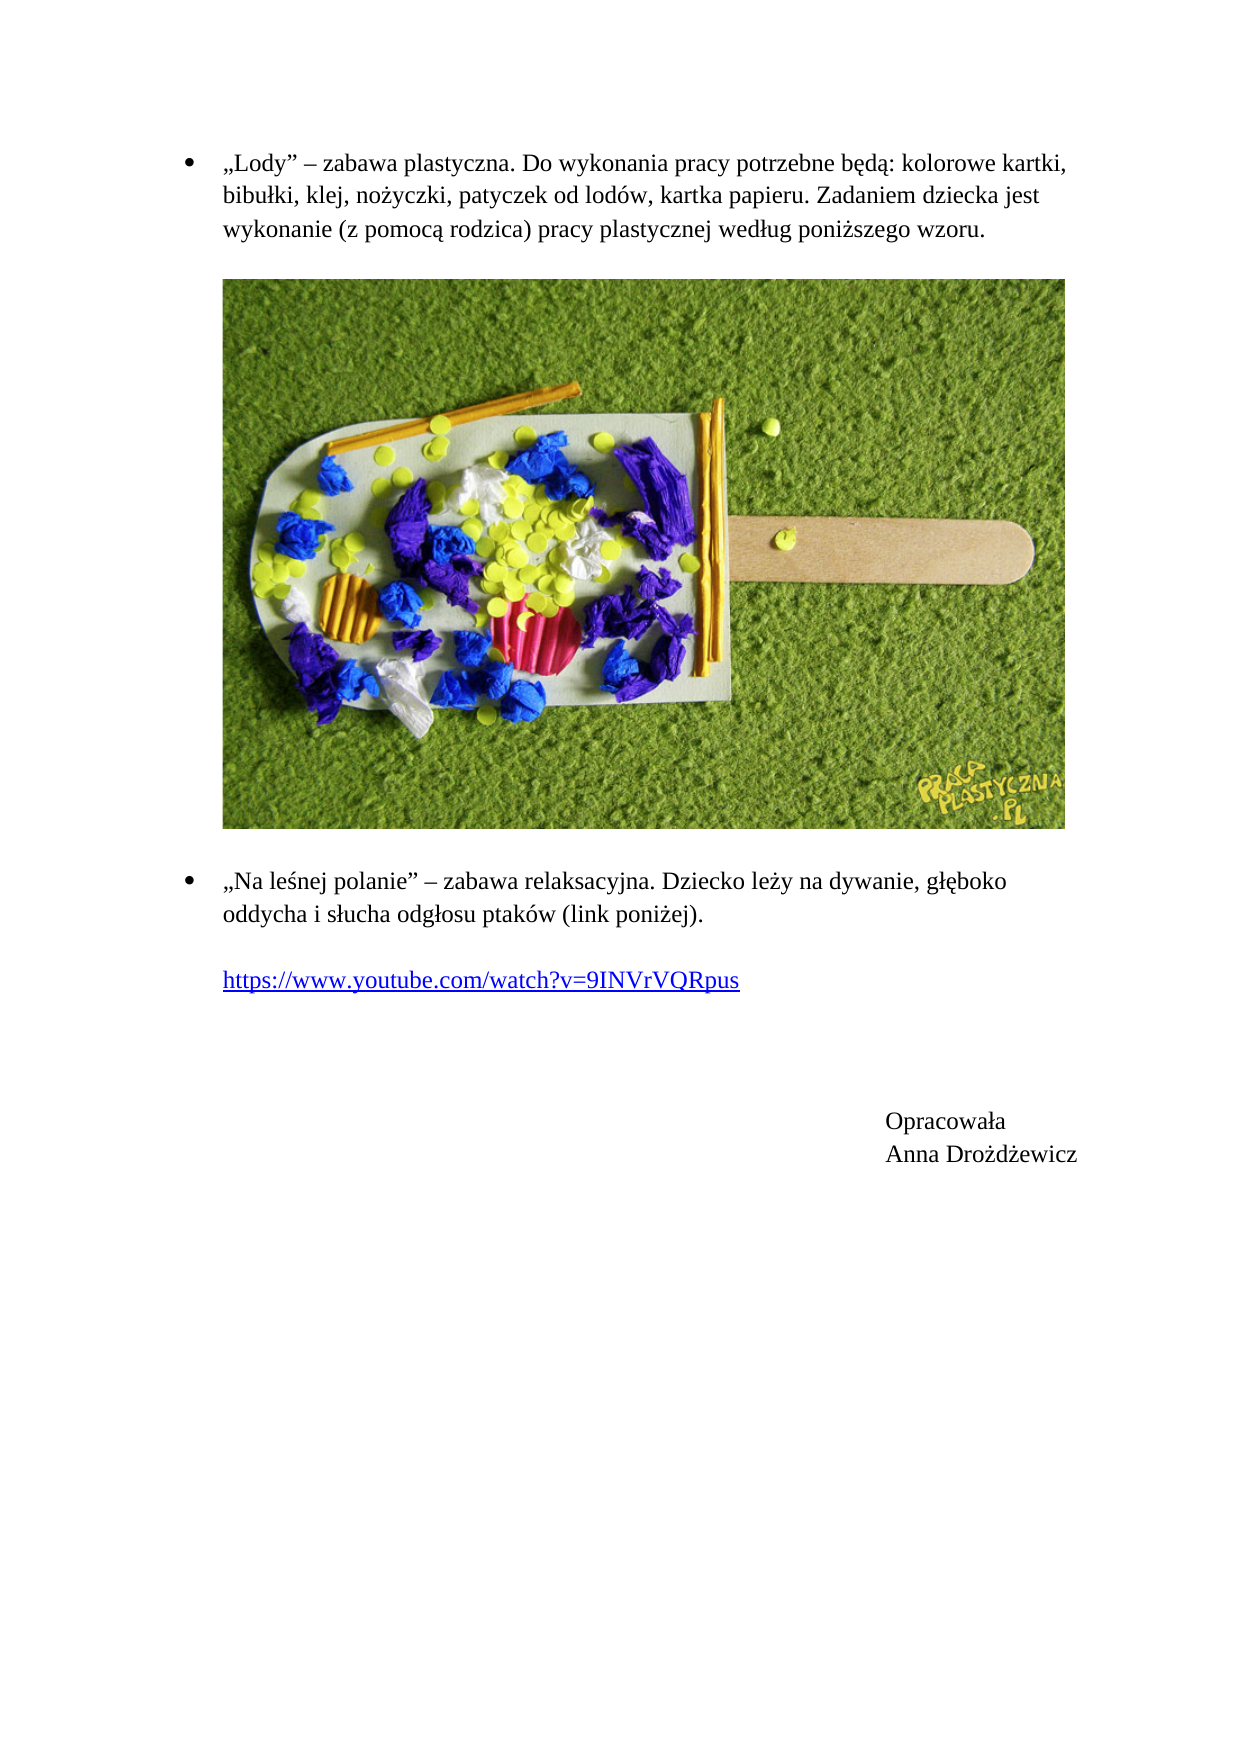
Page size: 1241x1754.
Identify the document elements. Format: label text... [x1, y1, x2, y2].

list Anna Drożdżewicz [223, 1139, 1093, 1168]
list „Na leśnej polanie” – zabawa relaksacyjna. Dziecko leży na dywanie, głęboko oddycha i słucha odgłosu ptaków (link poniżej). [185, 866, 1093, 928]
list https://www.youtube.com/watch?v=9INVrVQRpus [223, 965, 1093, 994]
list Opracowała [223, 1106, 1093, 1135]
picture [222, 279, 1065, 829]
list „Lody” – zabawa plastyczna. Do wykonania pracy potrzebne będą: kolorowe kartki, bibułki, klej, nożyczki, patyczek od lodów, kartka papieru. Zadaniem dziecka jest wykonanie (z pomocą rodzica) pracy plastycznej według poniższego wzoru. [185, 148, 1093, 242]
